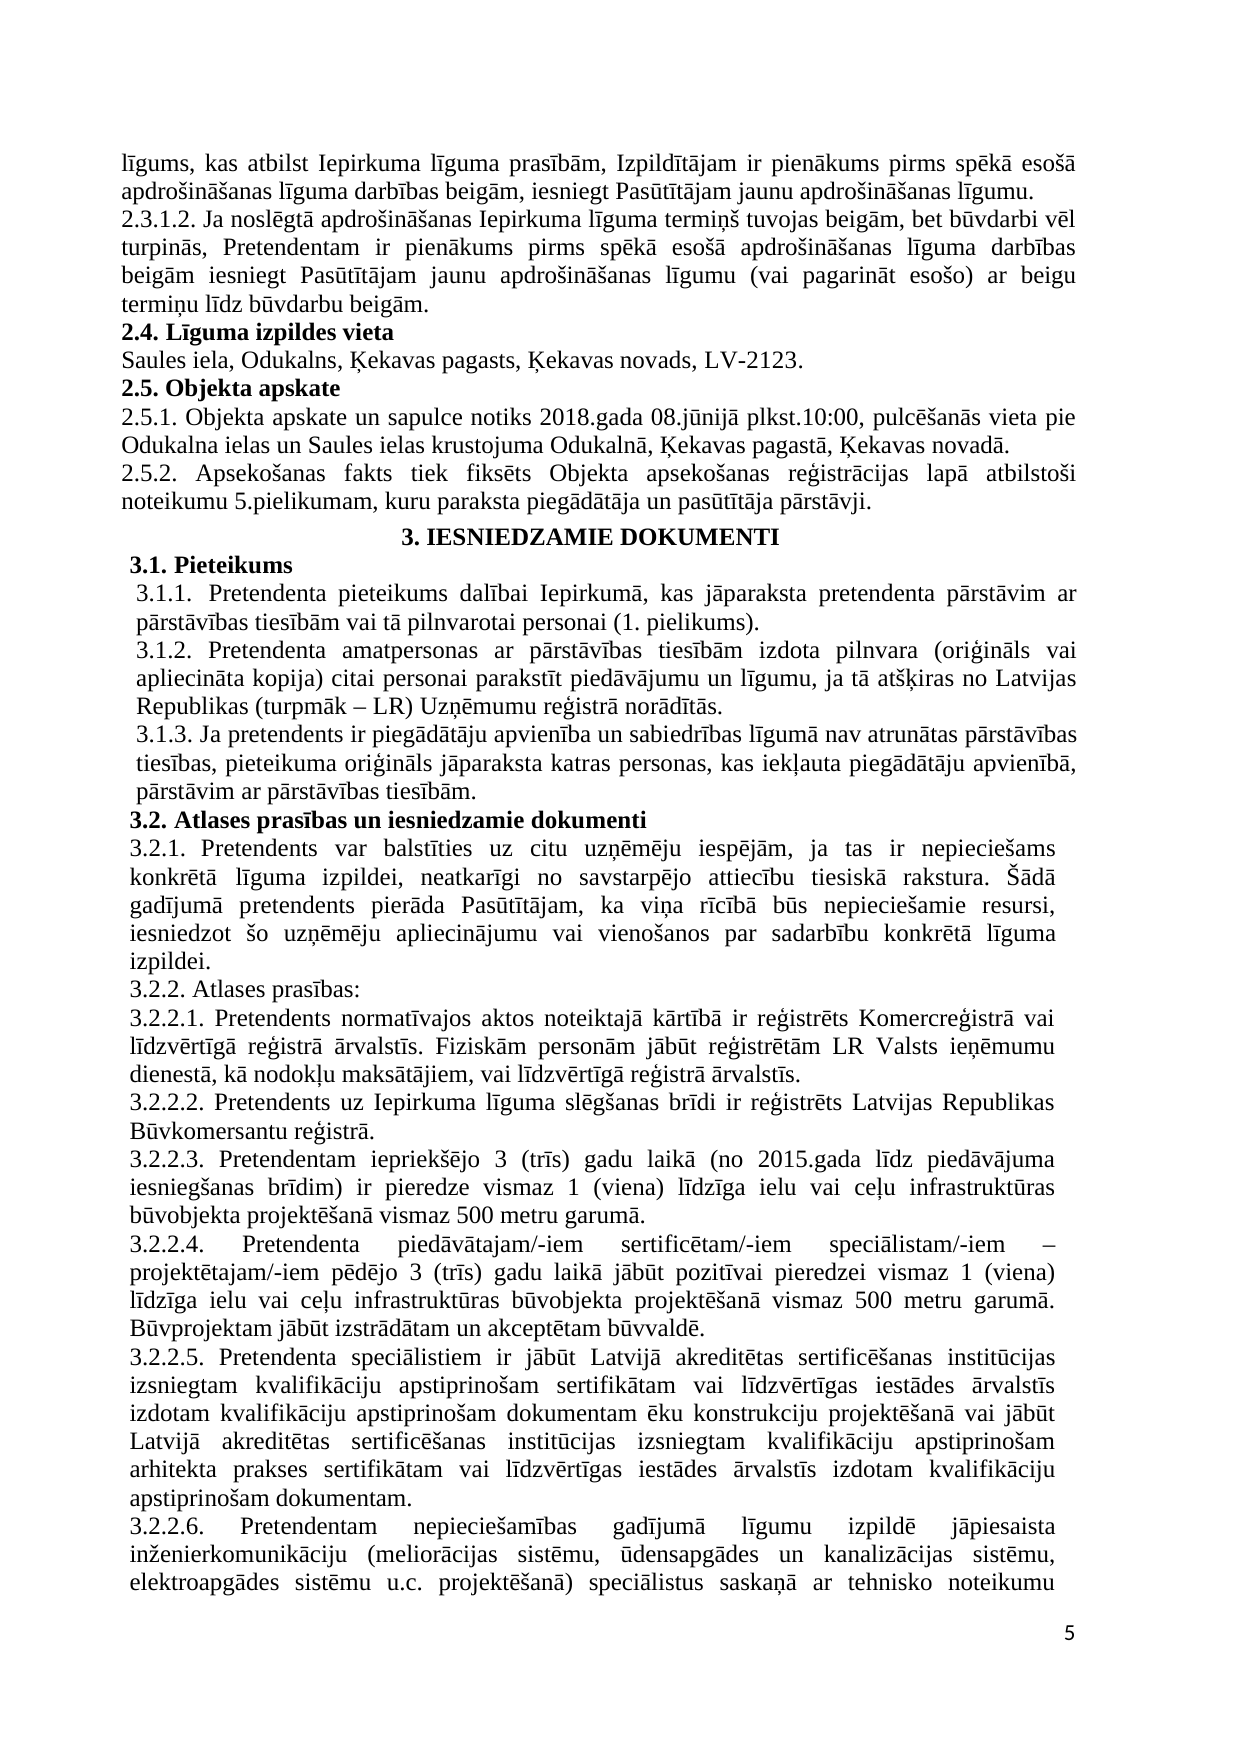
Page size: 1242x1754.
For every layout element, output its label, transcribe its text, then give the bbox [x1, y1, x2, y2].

text 3.2.2.2. Pretendents uz Iepirkuma līguma slēgšanas brīdi ir reģistrēts Latvijas Republikas Būvkomersantu reģistrā. [129, 1088, 1056, 1145]
text 2.5.1. Objekta apskate un sapulce notiks 2018.gada 08.jūnijā plkst.10:00, pulcēšanās vieta pie Odukalna ielas un Saules ielas krustojuma Odukalnā, Ķekavas pagastā, Ķekavas novadā. [121, 402, 1077, 459]
text 3.1.1. Pretendenta pieteikums dalībai Iepirkumā, kas jāparaksta pretendenta pārstāvim ar pārstāvības tiesībām vai tā pilnvarotai personai (1. pielikums). [136, 579, 1077, 636]
text 2.5. Objekta apskate [121, 374, 1077, 402]
text 3.2.2.3. Pretendentam iepriekšējo 3 (trīs) gadu laikā (no 2015.gada līdz piedāvājuma iesniegšanas brīdim) ir pieredze vismaz 1 (viena) līdzīga ielu vai ceļu infrastruktūras būvobjekta projektēšanā vismaz 500 metru garumā. [129, 1145, 1056, 1229]
text 3.2.2.4. Pretendenta piedāvātajam/-iem sertificētam/-iem speciālistam/-iem – projektētajam/-iem pēdējo 3 (trīs) gadu laikā jābūt pozitīvai pieredzei vismaz 1 (viena) līdzīga ielu vai ceļu infrastruktūras būvobjekta projektēšanā vismaz 500 metru garumā. Būvprojektam jābūt izstrādātam un akceptētam būvvaldē. [129, 1229, 1056, 1342]
text 2.4. Līguma izpildes vieta [121, 318, 1077, 346]
text 3. IESNIEDZAMIE DOKUMENTI [106, 522, 1074, 550]
text 3.2.1. Pretendents var balstīties uz citu uzņēmēju iespējām, ja tas ir nepieciešams konkrētā līguma izpildei, neatkarīgi no savstarpējo attiecību tiesiskā rakstura. Šādā gadījumā pretendents pierāda Pasūtītājam, ka viņa rīcībā būs nepieciešamie resursi, iesniedzot šo uzņēmēju apliecinājumu vai vienošanos par sadarbību konkrētā līguma izpildei. [129, 834, 1056, 975]
text 3.2.2.5. Pretendenta speciālistiem ir jābūt Latvijā akreditētas sertificēšanas institūcijas izsniegtam kvalifikāciju apstiprinošam sertifikātam vai līdzvērtīgas iestādes ārvalstīs izdotam kvalifikāciju apstiprinošam dokumentam ēku konstrukciju projektēšanā vai jābūt Latvijā akreditētas sertificēšanas institūcijas izsniegtam kvalifikāciju apstiprinošam arhitekta prakses sertifikātam vai līdzvērtīgas iestādes ārvalstīs izdotam kvalifikāciju apstiprinošam dokumentam. [129, 1342, 1056, 1512]
text 3.2. Atlases prasības un iesniedzamie dokumenti [129, 806, 1074, 834]
text 3.2.2.1. Pretendents normatīvajos aktos noteiktajā kārtībā ir reģistrēts Komercreģistrā vai līdzvērtīgā reģistrā ārvalstīs. Fiziskām personām jābūt reģistrētām LR Valsts ieņēmumu dienestā, kā nodokļu maksātājiem, vai līdzvērtīgā reģistrā ārvalstīs. [129, 1004, 1056, 1088]
text 2.3.1.2. Ja noslēgtā apdrošināšanas Iepirkuma līguma termiņš tuvojas beigām, bet būvdarbi vēl turpinās, Pretendentam ir pienākums pirms spēkā esošā apdrošināšanas līguma darbības beigām iesniegt Pasūtītājam jaunu apdrošināšanas līgumu (vai pagarināt esošo) ar beigu termiņu līdz būvdarbu beigām. [121, 205, 1077, 318]
text 3.2.2. Atlases prasības: [129, 975, 1056, 1004]
text 3.1.2. Pretendenta amatpersonas ar pārstāvības tiesībām izdota pilnvara (oriģināls vai apliecināta kopija) citai personai parakstīt piedāvājumu un līgumu, ja tā atšķiras no Latvijas Republikas (turpmāk – LR) Uzņēmumu reģistrā norādītās. [136, 636, 1077, 720]
text 3.1. Pieteikums [129, 550, 1074, 579]
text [129, 1512, 1056, 1596]
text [121, 148, 1077, 205]
text Saules iela, Odukalns, Ķekavas pagasts, Ķekavas novads, LV-2123. [121, 346, 1077, 374]
text 3.1.3. Ja pretendents ir piegādātāju apvienība un sabiedrības līgumā nav atrunātas pārstāvības tiesības, pieteikuma oriģināls jāparaksta katras personas, kas iekļauta piegādātāju apvienībā, pārstāvim ar pārstāvības tiesībām. [136, 720, 1077, 805]
text 2.5.2. Apsekošanas fakts tiek fiksēts Objekta apsekošanas reģistrācijas lapā atbilstoši noteikumu 5.pielikumam, kuru paraksta piegādātāja un pasūtītāja pārstāvji. [121, 459, 1077, 515]
